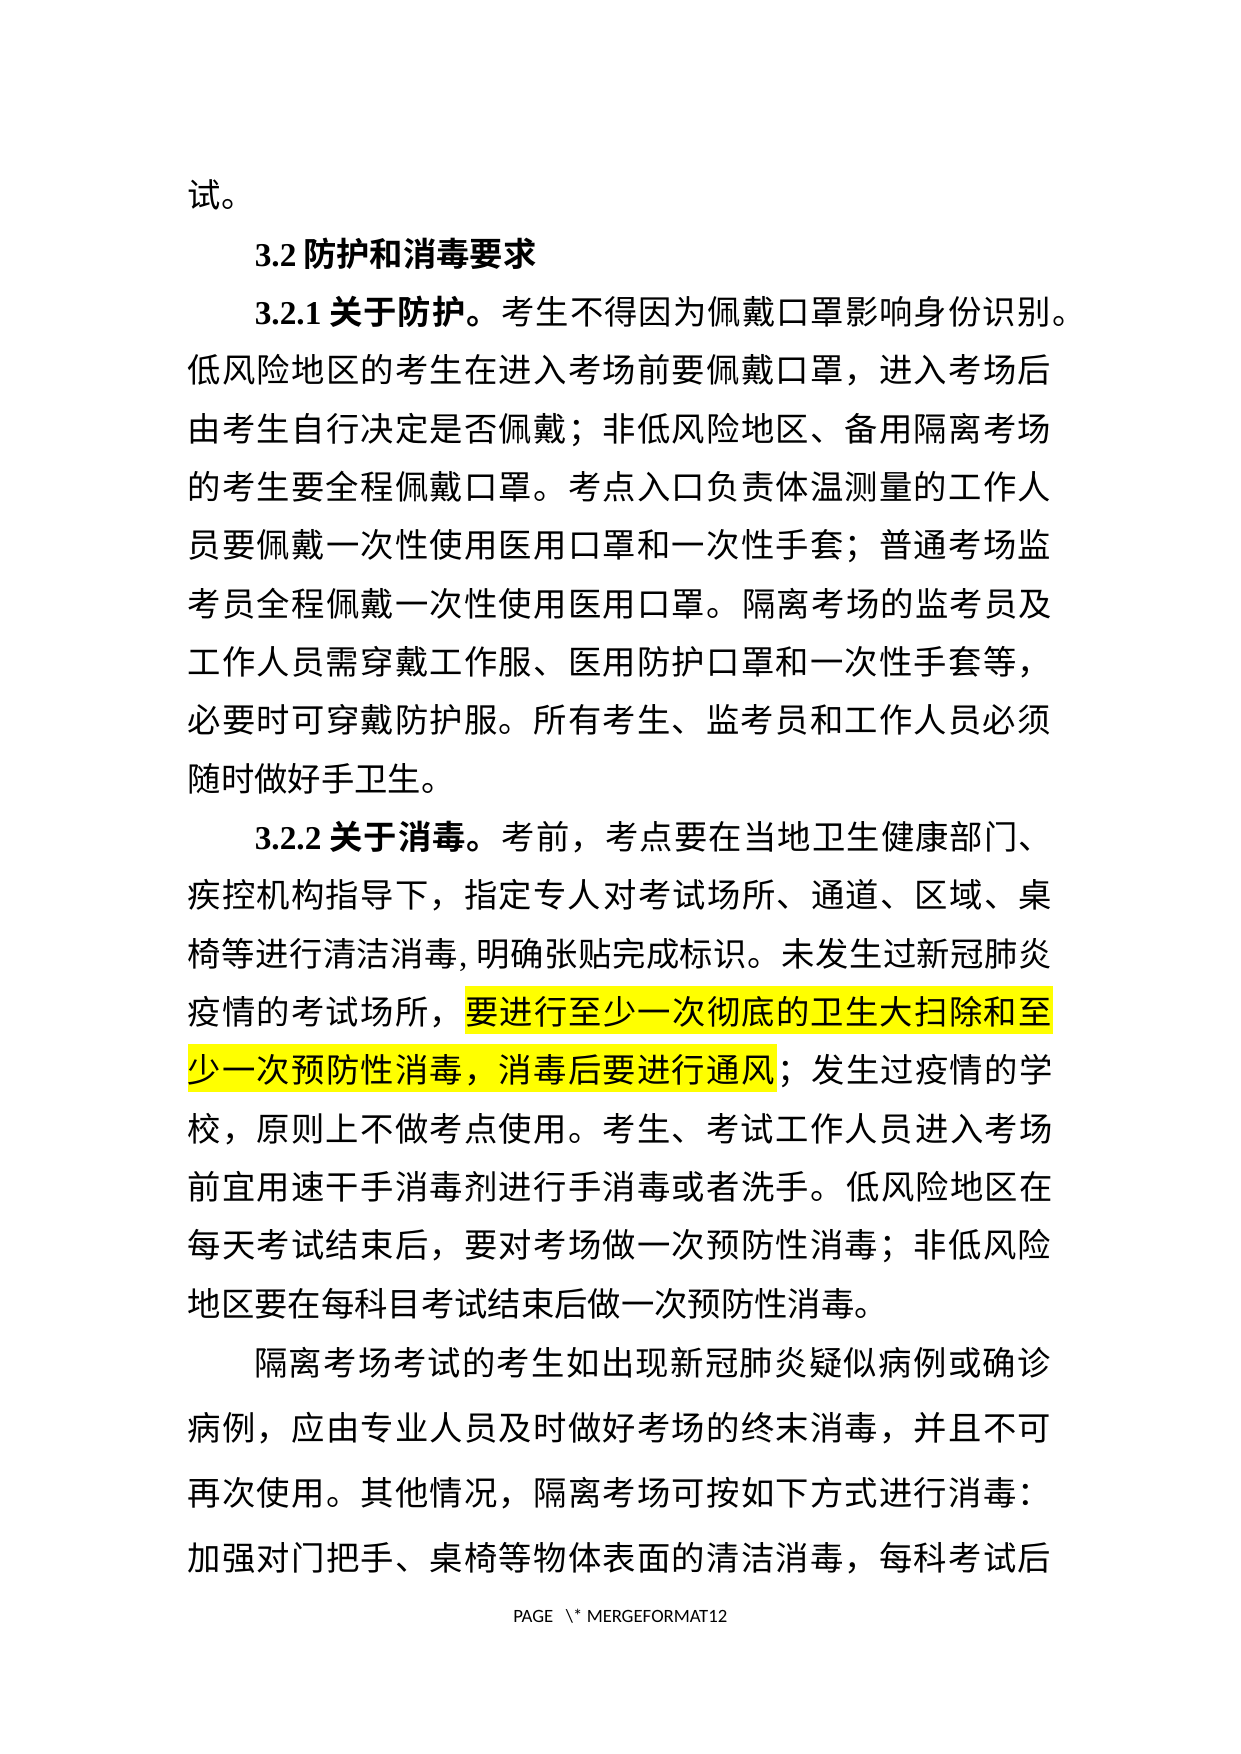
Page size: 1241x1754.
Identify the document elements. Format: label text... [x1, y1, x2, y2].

text 3.2防护和消毒要求 [187, 219, 1053, 278]
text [187, 1328, 1053, 1588]
text 3.2.2关于消毒。考前，考点要在当地卫生健康部门、疾控机构指导下，指定专人对考试场所、通道、区域、桌椅等进行清洁消毒, 明确张贴完成标识。未发生过新冠肺炎疫情的考试场所，要进行至少一次彻底的卫生大扫除和至少一次预防性消毒，消毒后要进行通风；发生过疫情的学校，原则上不做考点使用。考生、考试工作人员进入考场前宜用速干手消毒剂进行手消毒或者洗手。低风险地区在每天考试结束后，要对考场做一次预防性消毒；非低风险地区要在每科目考试结束后做一次预防性消毒。 [187, 803, 1053, 1328]
text 3.2.1关于防护。考生不得因为佩戴口罩影响身份识别。低风险地区的考生在进入考场前要佩戴口罩，进入考场后由考生自行决定是否佩戴；非低风险地区、备用隔离考场的考生要全程佩戴口罩。考点入口负责体温测量的工作人员要佩戴一次性使用医用口罩和一次性手套；普通考场监考员全程佩戴一次性使用医用口罩。隔离考场的监考员及工作人员需穿戴工作服、医用防护口罩和一次性手套等，必要时可穿戴防护服。所有考生、监考员和工作人员必须随时做好手卫生。 [187, 278, 1053, 803]
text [187, 161, 1053, 219]
